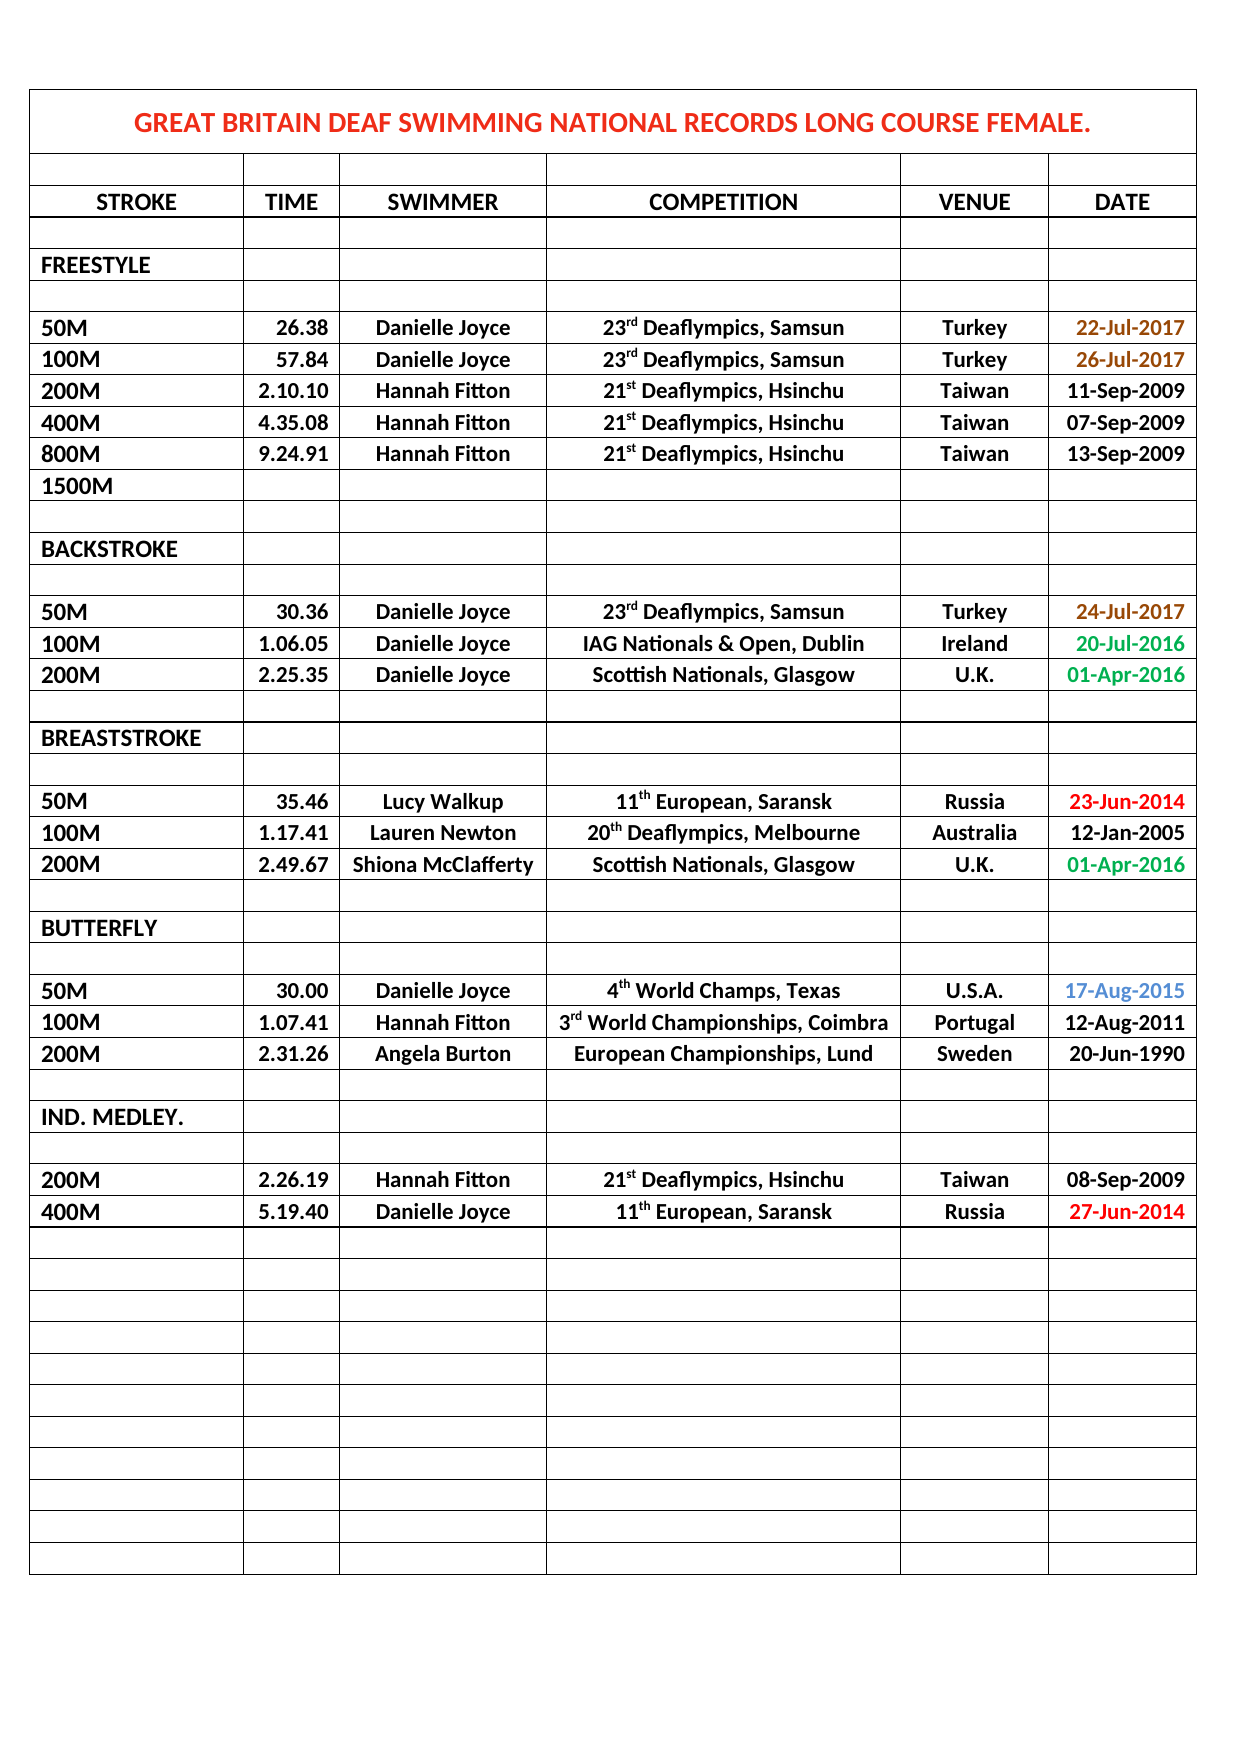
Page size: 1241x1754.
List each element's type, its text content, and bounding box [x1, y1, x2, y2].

table_cell [1049, 1417, 1196, 1447]
table_cell [244, 1417, 339, 1447]
table_cell [340, 1480, 546, 1510]
table_cell [1049, 249, 1196, 279]
table_cell [340, 565, 546, 595]
table_cell Scottish Nationals, Glasgow [547, 659, 900, 690]
table_cell Taiwan [901, 1164, 1048, 1195]
table_cell [547, 754, 900, 784]
table_cell Turkey [901, 596, 1048, 627]
table_cell [1049, 533, 1196, 563]
table_cell [340, 1322, 546, 1353]
table_cell BUTTERFLY [30, 912, 243, 942]
table_cell [340, 533, 546, 563]
table_cell [30, 754, 243, 784]
table_cell 22-Jul-2017 [1049, 312, 1196, 343]
table_cell U.K. [901, 849, 1048, 879]
table_cell [30, 691, 243, 721]
table_cell [340, 880, 546, 911]
table_cell [1049, 912, 1196, 942]
table_cell [244, 1448, 339, 1479]
table_cell [901, 281, 1048, 311]
table_cell 24-Jul-2017 [1049, 596, 1196, 627]
table_cell [547, 281, 900, 311]
table_cell 200M [30, 849, 243, 879]
table_cell European Championships, Lund [547, 1038, 900, 1068]
table_cell [547, 880, 900, 911]
table_cell [547, 691, 900, 721]
table_cell 20th Deaflympics, Melbourne [547, 817, 900, 848]
table_cell [340, 281, 546, 311]
table_cell [244, 723, 339, 753]
table_cell 30.00 [244, 975, 339, 1005]
table_cell Russia [901, 786, 1048, 816]
table_cell [340, 1291, 546, 1321]
table_cell [901, 470, 1048, 500]
table_cell 400M [30, 407, 243, 437]
table_cell [901, 1101, 1048, 1132]
table_cell 50M [30, 596, 243, 627]
table_cell [30, 1291, 243, 1321]
table_cell [244, 1291, 339, 1321]
table_cell [901, 1354, 1048, 1384]
table_cell 01-Apr-2016 [1049, 659, 1196, 690]
table_cell Hannah Fitton [340, 1164, 546, 1195]
table_cell [1049, 1385, 1196, 1416]
table_cell [244, 1070, 339, 1100]
table_cell IND. MEDLEY. [30, 1101, 243, 1132]
table_cell [547, 1448, 900, 1479]
table_cell 2.31.26 [244, 1038, 339, 1068]
table_cell [1049, 501, 1196, 532]
table_cell Shiona McClafferty [340, 849, 546, 879]
table_cell [244, 1480, 339, 1510]
table_cell [901, 565, 1048, 595]
table_cell 11th European, Saransk [547, 786, 900, 816]
table_cell [901, 154, 1048, 185]
table_cell 23rd Deaflympics, Samsun [547, 596, 900, 627]
table_cell Portugal [901, 1006, 1048, 1037]
table_cell [901, 249, 1048, 279]
table_cell 200M [30, 659, 243, 690]
table_cell [901, 1259, 1048, 1289]
table_cell [30, 1417, 243, 1447]
table_cell [340, 1417, 546, 1447]
table_cell [1049, 281, 1196, 311]
table_cell 50M [30, 975, 243, 1005]
table_cell [901, 1322, 1048, 1353]
table_cell Danielle Joyce [340, 659, 546, 690]
table_cell [901, 943, 1048, 974]
table_cell [244, 912, 339, 942]
table_cell Hannah Fitton [340, 438, 546, 469]
table_cell 2.26.19 [244, 1164, 339, 1195]
table_cell 100M [30, 628, 243, 658]
table_cell [30, 1354, 243, 1384]
table_cell Angela Burton [340, 1038, 546, 1068]
table_cell 100M [30, 344, 243, 374]
table_cell [244, 1511, 339, 1542]
table_cell [1049, 754, 1196, 784]
table_cell 400M [30, 1196, 243, 1226]
table_cell [901, 1511, 1048, 1542]
table_cell 5.19.40 [244, 1196, 339, 1226]
table_cell [30, 1448, 243, 1479]
table_cell 26-Jul-2017 [1049, 344, 1196, 374]
table_cell 20-Jul-2016 [1049, 628, 1196, 658]
table_cell [547, 1101, 900, 1132]
table_cell [30, 565, 243, 595]
table_cell [30, 501, 243, 532]
table_cell [244, 1228, 339, 1258]
table_cell 1.17.41 [244, 817, 339, 848]
table_cell FREESTYLE [30, 249, 243, 279]
table_cell [547, 249, 900, 279]
table_cell [340, 1511, 546, 1542]
table_cell 800M [30, 438, 243, 469]
table_cell [901, 754, 1048, 784]
table_cell [340, 154, 546, 185]
table_cell 2.49.67 [244, 849, 339, 879]
table_cell [340, 1448, 546, 1479]
table_cell [244, 754, 339, 784]
table_cell [547, 912, 900, 942]
table_cell 9.24.91 [244, 438, 339, 469]
table_cell Turkey [901, 344, 1048, 374]
table_cell BACKSTROKE [30, 533, 243, 563]
table_cell [1049, 723, 1196, 753]
table_cell [1049, 1228, 1196, 1258]
table_cell [901, 1543, 1048, 1573]
table_cell Russia [901, 1196, 1048, 1226]
table_cell 2.10.10 [244, 375, 339, 406]
table_cell [244, 565, 339, 595]
table_cell 21st Deaflympics, Hsinchu [547, 407, 900, 437]
table_cell [1049, 565, 1196, 595]
table_cell [1049, 1354, 1196, 1384]
table_cell Hannah Fitton [340, 1006, 546, 1037]
table_cell [547, 533, 900, 563]
table_cell 4.35.08 [244, 407, 339, 437]
table_cell [1049, 1291, 1196, 1321]
table_cell 21st Deaflympics, Hsinchu [547, 438, 900, 469]
table_cell [901, 501, 1048, 532]
table_cell IAG Nationals & Open, Dublin [547, 628, 900, 658]
table_cell [1049, 1259, 1196, 1289]
table_cell [30, 1228, 243, 1258]
table_cell Lauren Newton [340, 817, 546, 848]
table_cell [30, 1322, 243, 1353]
table_cell [30, 218, 243, 248]
table_cell [901, 1070, 1048, 1100]
table_cell [244, 691, 339, 721]
table_cell [1049, 1448, 1196, 1479]
table_cell 1500M [30, 470, 243, 500]
table_cell Scottish Nationals, Glasgow [547, 849, 900, 879]
table_cell [340, 218, 546, 248]
table_cell [547, 1480, 900, 1510]
table_cell 21st Deaflympics, Hsinchu [547, 1164, 900, 1195]
table_cell [30, 1133, 243, 1163]
table_cell 100M [30, 817, 243, 848]
table_cell 50M [30, 312, 243, 343]
table_cell [547, 1070, 900, 1100]
table_cell [340, 1070, 546, 1100]
table_cell U.K. [901, 659, 1048, 690]
table_cell [1049, 880, 1196, 911]
table_cell COMPETITION [547, 186, 900, 216]
table_cell [901, 1448, 1048, 1479]
table_cell [340, 1385, 546, 1416]
table_cell Taiwan [901, 438, 1048, 469]
table_cell [30, 1511, 243, 1542]
table_cell 100M [30, 1006, 243, 1037]
table_cell [1049, 154, 1196, 185]
table_cell 23rd Deaflympics, Samsun [547, 344, 900, 374]
table_cell [244, 470, 339, 500]
table_cell [547, 1417, 900, 1447]
table_cell 23-Jun-2014 [1049, 786, 1196, 816]
table_cell [340, 501, 546, 532]
table_cell [340, 1354, 546, 1384]
table_cell 2.25.35 [244, 659, 339, 690]
table_cell [30, 281, 243, 311]
table_cell 3rd World Championships, Coimbra [547, 1006, 900, 1037]
table_cell Danielle Joyce [340, 628, 546, 658]
table_cell [547, 1511, 900, 1542]
table_cell 12-Jan-2005 [1049, 817, 1196, 848]
table_cell [244, 1133, 339, 1163]
table_cell Hannah Fitton [340, 375, 546, 406]
table_cell [547, 470, 900, 500]
table_cell [340, 1133, 546, 1163]
table_cell U.S.A. [901, 975, 1048, 1005]
table_cell [901, 1385, 1048, 1416]
table_cell 07-Sep-2009 [1049, 407, 1196, 437]
table_cell DATE [1049, 186, 1196, 216]
table_cell [547, 1543, 900, 1573]
table_cell [244, 1101, 339, 1132]
table_cell [340, 1101, 546, 1132]
table_cell [547, 1259, 900, 1289]
table_cell [340, 691, 546, 721]
table_cell [244, 1259, 339, 1289]
table_cell [1049, 1133, 1196, 1163]
table_cell [244, 533, 339, 563]
table_cell 200M [30, 375, 243, 406]
table_cell [340, 943, 546, 974]
table_cell [1049, 1322, 1196, 1353]
table_cell [1049, 1480, 1196, 1510]
table_cell 1.06.05 [244, 628, 339, 658]
table_cell Taiwan [901, 375, 1048, 406]
table_cell [30, 1259, 243, 1289]
table_cell 12-Aug-2011 [1049, 1006, 1196, 1037]
table_cell [1049, 470, 1196, 500]
table_cell [547, 1354, 900, 1384]
table_cell [30, 1543, 243, 1573]
table_cell [901, 1291, 1048, 1321]
table_cell Turkey [901, 312, 1048, 343]
table_cell Taiwan [901, 407, 1048, 437]
table_cell [1049, 1101, 1196, 1132]
table_cell TIME [244, 186, 339, 216]
table_cell [547, 1291, 900, 1321]
table_cell [901, 533, 1048, 563]
table_cell [1049, 1070, 1196, 1100]
table_cell [547, 501, 900, 532]
table_cell Lucy Walkup [340, 786, 546, 816]
table_cell [244, 501, 339, 532]
table_cell Danielle Joyce [340, 975, 546, 1005]
table_cell 21st Deaflympics, Hsinchu [547, 375, 900, 406]
table_cell [1049, 943, 1196, 974]
table_cell STROKE [30, 186, 243, 216]
table_cell 57.84 [244, 344, 339, 374]
table_cell [244, 1543, 339, 1573]
table_cell 11th European, Saransk [547, 1196, 900, 1226]
table_cell [547, 218, 900, 248]
table_cell [30, 943, 243, 974]
table_cell 08-Sep-2009 [1049, 1164, 1196, 1195]
table_cell 20-Jun-1990 [1049, 1038, 1196, 1068]
table_cell [547, 723, 900, 753]
table_cell [30, 1070, 243, 1100]
table_cell [901, 1228, 1048, 1258]
table_cell 13-Sep-2009 [1049, 438, 1196, 469]
table_cell [340, 912, 546, 942]
table_cell 27-Jun-2014 [1049, 1196, 1196, 1226]
table_cell 4th World Champs, Texas [547, 975, 900, 1005]
table_cell [547, 154, 900, 185]
table_cell [30, 154, 243, 185]
table_cell Hannah Fitton [340, 407, 546, 437]
table_cell [244, 281, 339, 311]
table_cell [244, 249, 339, 279]
table_cell 50M [30, 786, 243, 816]
table_cell 200M [30, 1164, 243, 1195]
table_cell [244, 1354, 339, 1384]
table_cell [547, 1322, 900, 1353]
table_cell Danielle Joyce [340, 312, 546, 343]
table_cell [340, 1543, 546, 1573]
table_cell [244, 1322, 339, 1353]
table_cell [244, 154, 339, 185]
table_cell [901, 691, 1048, 721]
table_cell [901, 1417, 1048, 1447]
table_cell Ireland [901, 628, 1048, 658]
table_cell 26.38 [244, 312, 339, 343]
table_cell GREAT BRITAIN DEAF SWIMMING NATIONAL RECORDS LONG COURSE FEMALE. [30, 90, 1196, 153]
table_cell VENUE [901, 186, 1048, 216]
table_cell 17-Aug-2015 [1049, 975, 1196, 1005]
table_cell [244, 1385, 339, 1416]
table_cell [1049, 1511, 1196, 1542]
table_cell [30, 1480, 243, 1510]
table_cell [901, 1133, 1048, 1163]
table_cell Danielle Joyce [340, 1196, 546, 1226]
table_cell [901, 880, 1048, 911]
table_cell Danielle Joyce [340, 596, 546, 627]
table_cell [30, 880, 243, 911]
table_cell [1049, 218, 1196, 248]
table_cell [1049, 1543, 1196, 1573]
table_cell 01-Apr-2016 [1049, 849, 1196, 879]
table_cell [340, 1228, 546, 1258]
table_cell 35.46 [244, 786, 339, 816]
table_cell Danielle Joyce [340, 344, 546, 374]
table_cell [901, 1480, 1048, 1510]
table_cell 23rd Deaflympics, Samsun [547, 312, 900, 343]
table_cell [901, 723, 1048, 753]
table_cell [340, 723, 546, 753]
table_cell [547, 943, 900, 974]
table_cell 11-Sep-2009 [1049, 375, 1196, 406]
table_cell [547, 1228, 900, 1258]
table_cell SWIMMER [340, 186, 546, 216]
table_cell 30.36 [244, 596, 339, 627]
table_cell [244, 880, 339, 911]
table_cell Australia [901, 817, 1048, 848]
table_cell [547, 1385, 900, 1416]
table_cell [547, 565, 900, 595]
table_cell Sweden [901, 1038, 1048, 1068]
table_cell [547, 1133, 900, 1163]
table_cell [244, 943, 339, 974]
table_cell BREASTSTROKE [30, 723, 243, 753]
table_cell [244, 218, 339, 248]
table_cell [30, 1385, 243, 1416]
table_cell [340, 249, 546, 279]
table_cell [901, 218, 1048, 248]
table_cell [340, 1259, 546, 1289]
table_cell [340, 754, 546, 784]
table_cell 1.07.41 [244, 1006, 339, 1037]
table_cell [1049, 691, 1196, 721]
table_cell [340, 470, 546, 500]
table_cell 200M [30, 1038, 243, 1068]
table_cell [901, 912, 1048, 942]
